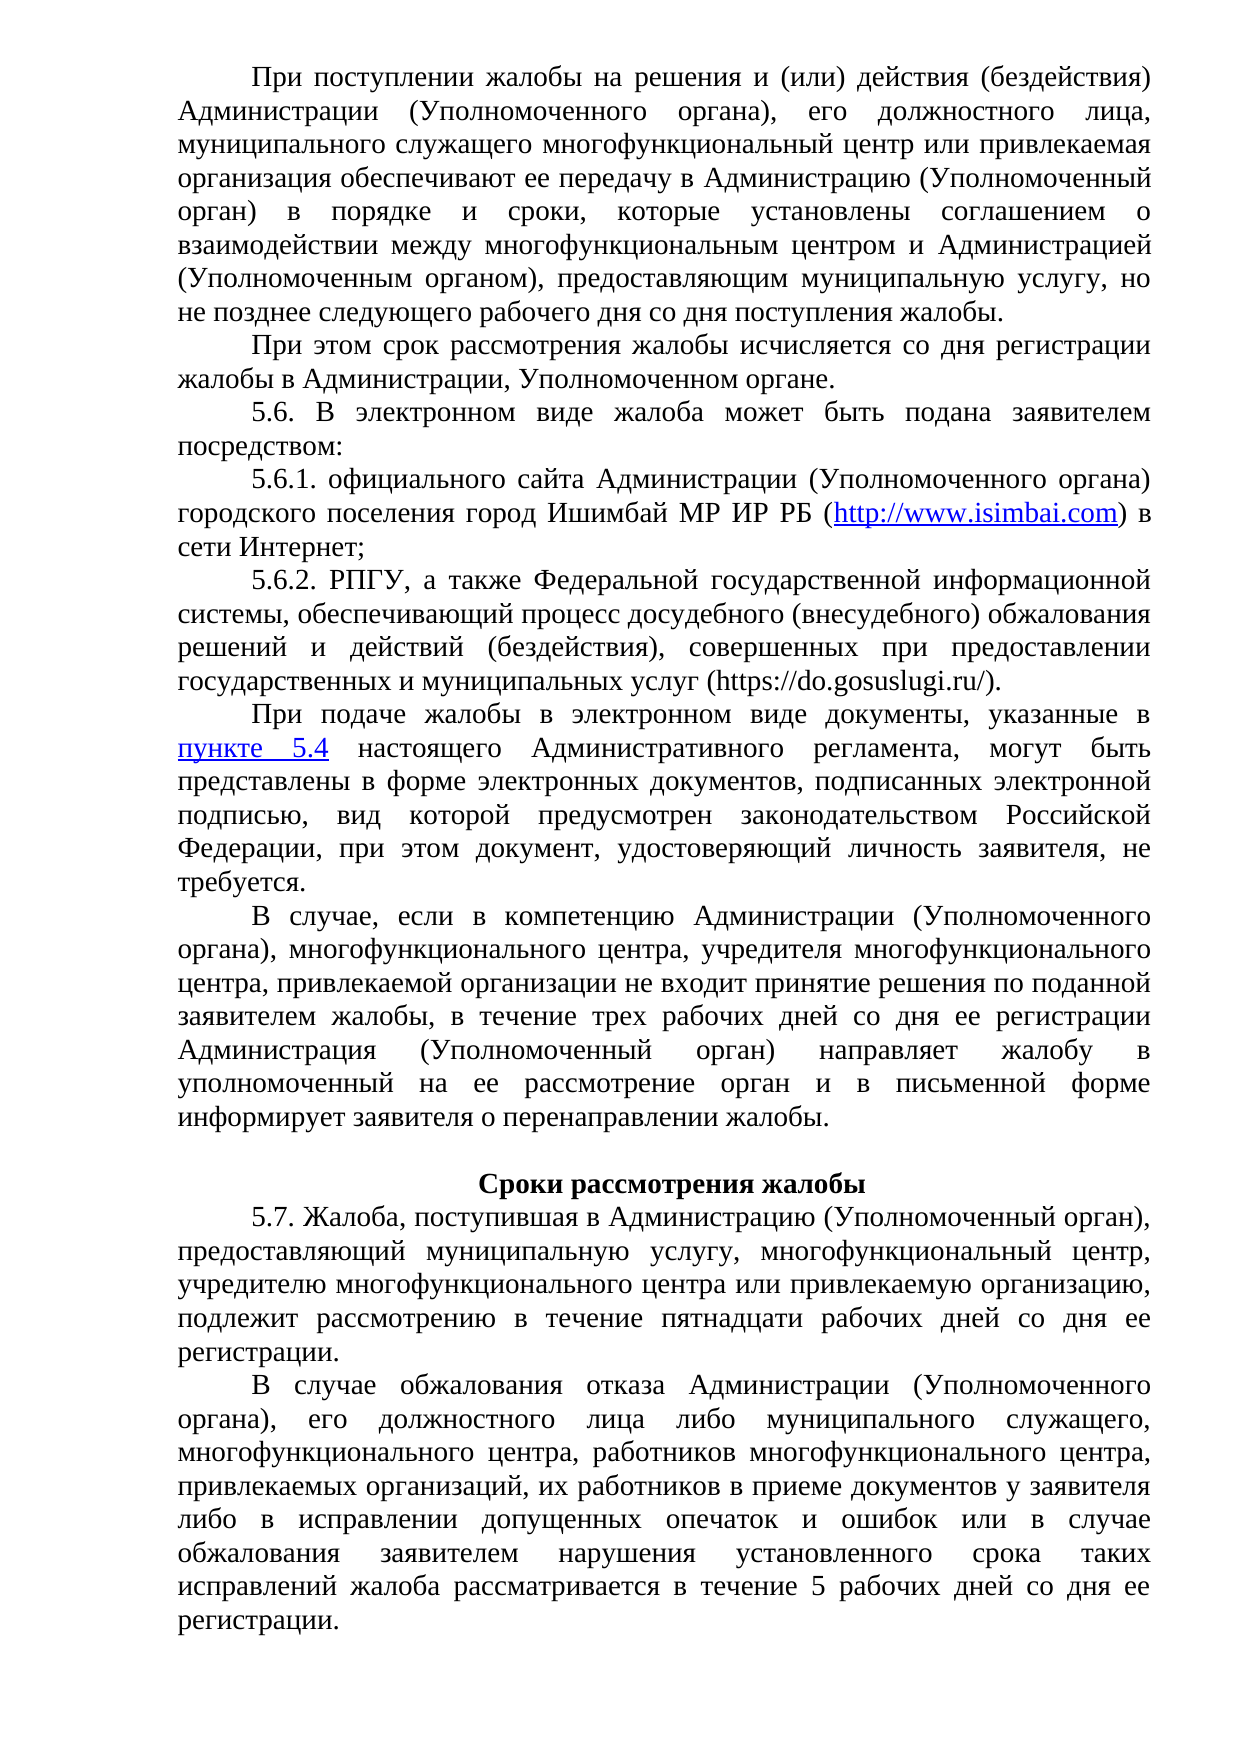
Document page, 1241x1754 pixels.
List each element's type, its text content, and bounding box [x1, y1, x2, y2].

text При поступлении жалобы на решения и (или) действия (бездействия) Администрации (Уполномоченного органа), его должностного лица, муниципального служащего многофункциональный центр или привлекаемая организация обеспечивают ее передачу в Администрацию (Уполномоченный орган) в порядке и сроки, которые установлены соглашением о взаимодействии между многофункциональным центром и Администрацией (Уполномоченным органом), предоставляющим муниципальную услугу, но не позднее следующего рабочего дня со дня поступления жалобы. [177, 59, 1152, 327]
text 5.7. Жалоба, поступившая в Администрацию (Уполномоченный орган), предоставляющий муниципальную услугу, многофункциональный центр, учредителю многофункционального центра или привлекаемую организацию, подлежит рассмотрению в течение пятнадцати рабочих дней со дня ее регистрации. [177, 1199, 1152, 1367]
text 5.6.1. официального сайта Администрации (Уполномоченного органа) городского поселения город Ишимбай МР ИР РБ (http://www.isimbai.com) в сети Интернет; [177, 462, 1152, 562]
text В случае, если в компетенцию Администрации (Уполномоченного органа), многофункционального центра, учредителя многофункционального центра, привлекаемой организации не входит принятие решения по поданной заявителем жалобы, в течение трех рабочих дней со дня ее регистрации Администрация (Уполномоченный орган) направляет жалобу в уполномоченный на ее рассмотрение орган и в письменной форме информирует заявителя о перенаправлении жалобы. [177, 898, 1152, 1132]
text 5.6.2. РПГУ, а также Федеральной государственной информационной системы, обеспечивающий процесс досудебного (внесудебного) обжалования решений и действий (бездействия), совершенных при предоставлении государственных и муниципальных услуг (https://do.gosuslugi.ru/). [177, 562, 1152, 696]
text 5.6. В электронном виде жалоба может быть подана заявителем посредством: [177, 394, 1152, 462]
text При этом срок рассмотрения жалобы исчисляется со дня регистрации жалобы в Администрации, Уполномоченном органе. [177, 327, 1152, 394]
text Сроки рассмотрения жалобы [177, 1166, 1152, 1199]
text При подаче жалобы в электронном виде документы, указанные в пункте 5.4 настоящего Административного регламента, могут быть представлены в форме электронных документов, подписанных электронной подписью, вид которой предусмотрен законодательством Российской Федерации, при этом документ, удостоверяющий личность заявителя, не требуется. [177, 696, 1152, 898]
text В случае обжалования отказа Администрации (Уполномоченного органа), его должностного лица либо муниципального служащего, многофункционального центра, работников многофункционального центра, привлекаемых организаций, их работников в приеме документов у заявителя либо в исправлении допущенных опечаток и ошибок или в случае обжалования заявителем нарушения установленного срока таких исправлений жалоба рассматривается в течение 5 рабочих дней со дня ее регистрации. [177, 1367, 1152, 1636]
